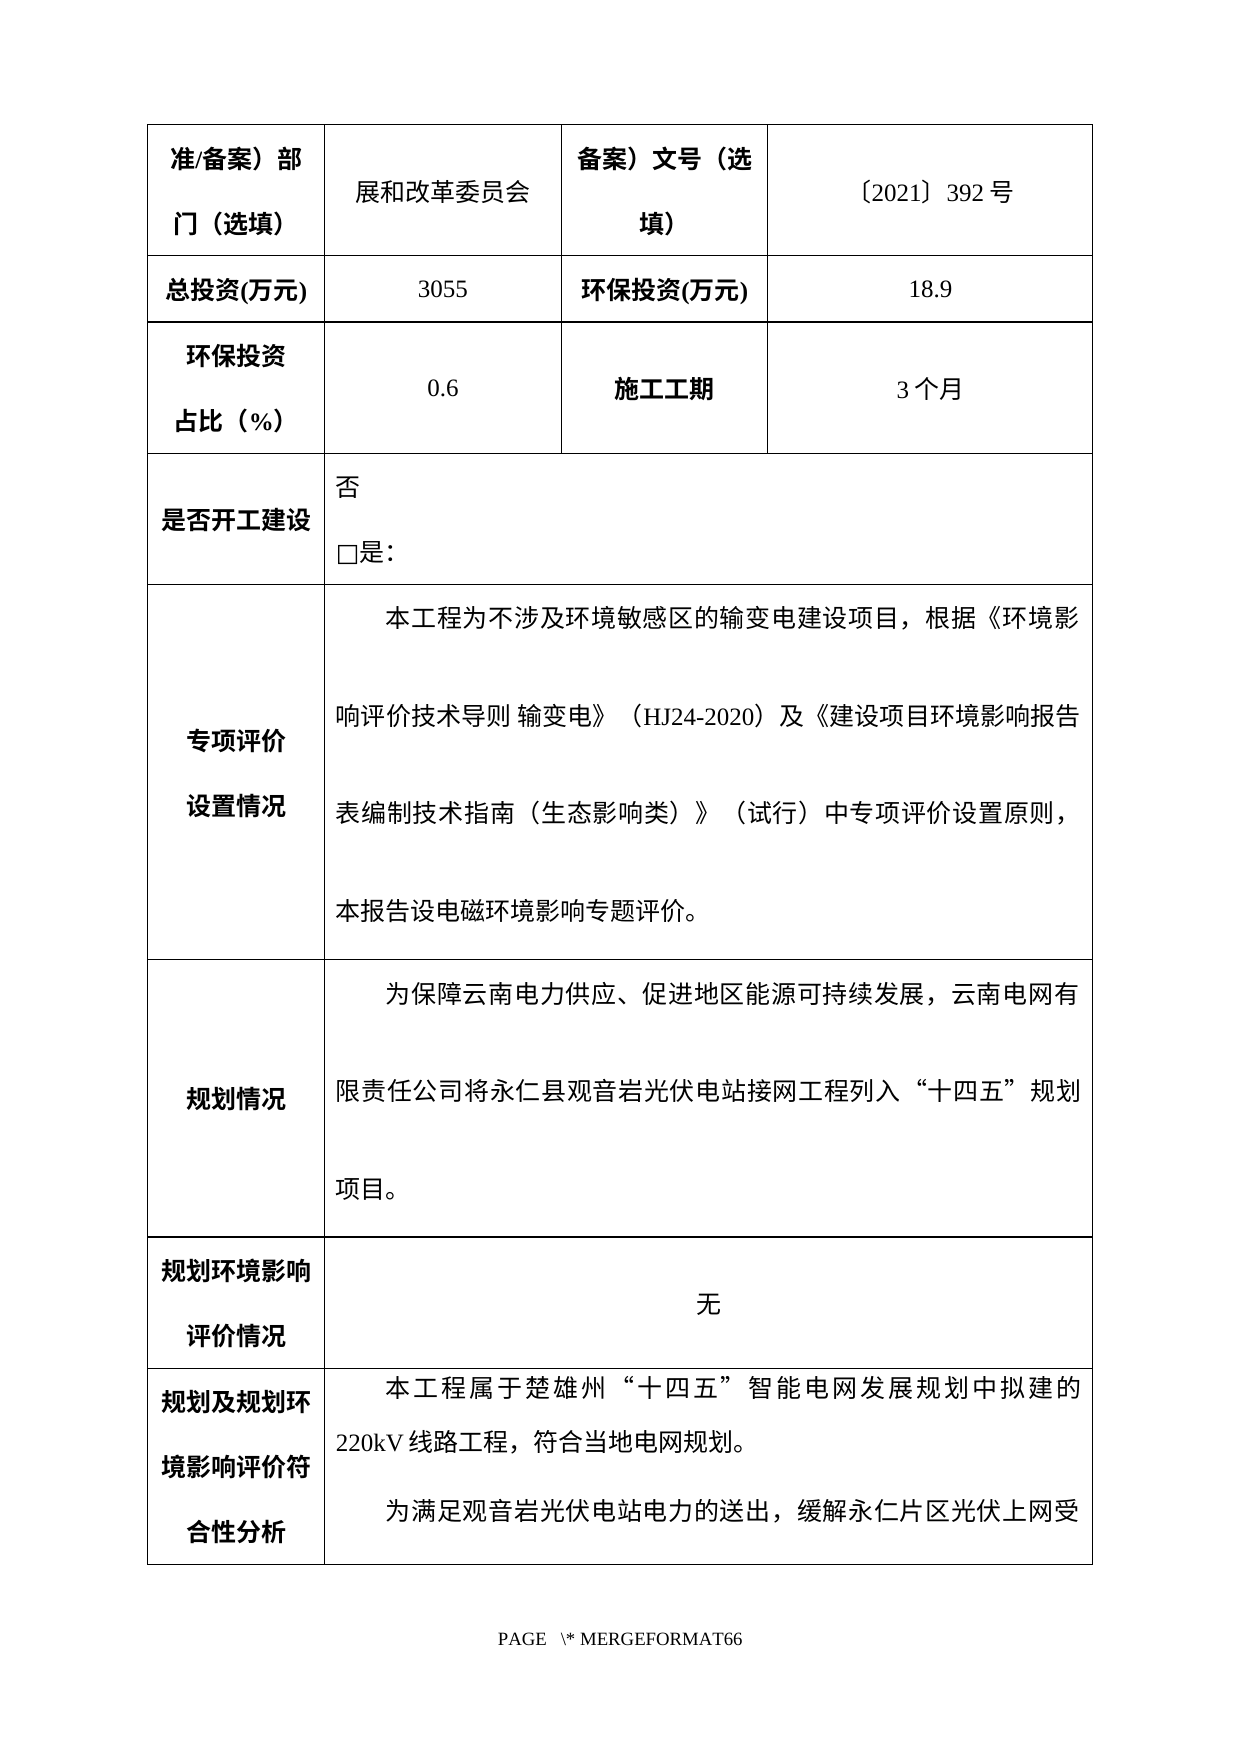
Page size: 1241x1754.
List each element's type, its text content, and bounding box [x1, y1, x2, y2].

table_cell 楚雄彝族自治州发展和改革委员会 [325, 125, 561, 255]
table_cell 本工程为不涉及环境敏感区的输变电建设项目，根据《环境影响评价技术导则 输变电》（HJ24-2020）及《建设项目环境影响报告表编制技术指南（生态影响类）》（试行）中专项评价设置原则，本报告设电磁环境影响专题评价。 [325, 585, 1092, 959]
table_cell 规划情况 [148, 960, 324, 1236]
table_cell 专项评价 设置情况 [148, 585, 324, 959]
table_cell 0.6 [325, 323, 561, 452]
table_cell 18.9 [768, 256, 1092, 321]
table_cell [325, 1369, 1092, 1563]
table_cell 3055 [325, 256, 561, 321]
table_cell 3个月 [768, 323, 1092, 452]
table_cell 无 [325, 1238, 1092, 1367]
table_cell 施工工期 [562, 323, 767, 452]
table_cell 为保障云南电力供应、促进地区能源可持续发展，云南电网有限责任公司将永仁县观音岩光伏电站接网工程列入“十四五”规划项目。 [325, 960, 1092, 1236]
table_cell 是否开工建设 [148, 454, 324, 583]
table_cell 楚发改能源 〔2021〕392号 [768, 125, 1092, 255]
